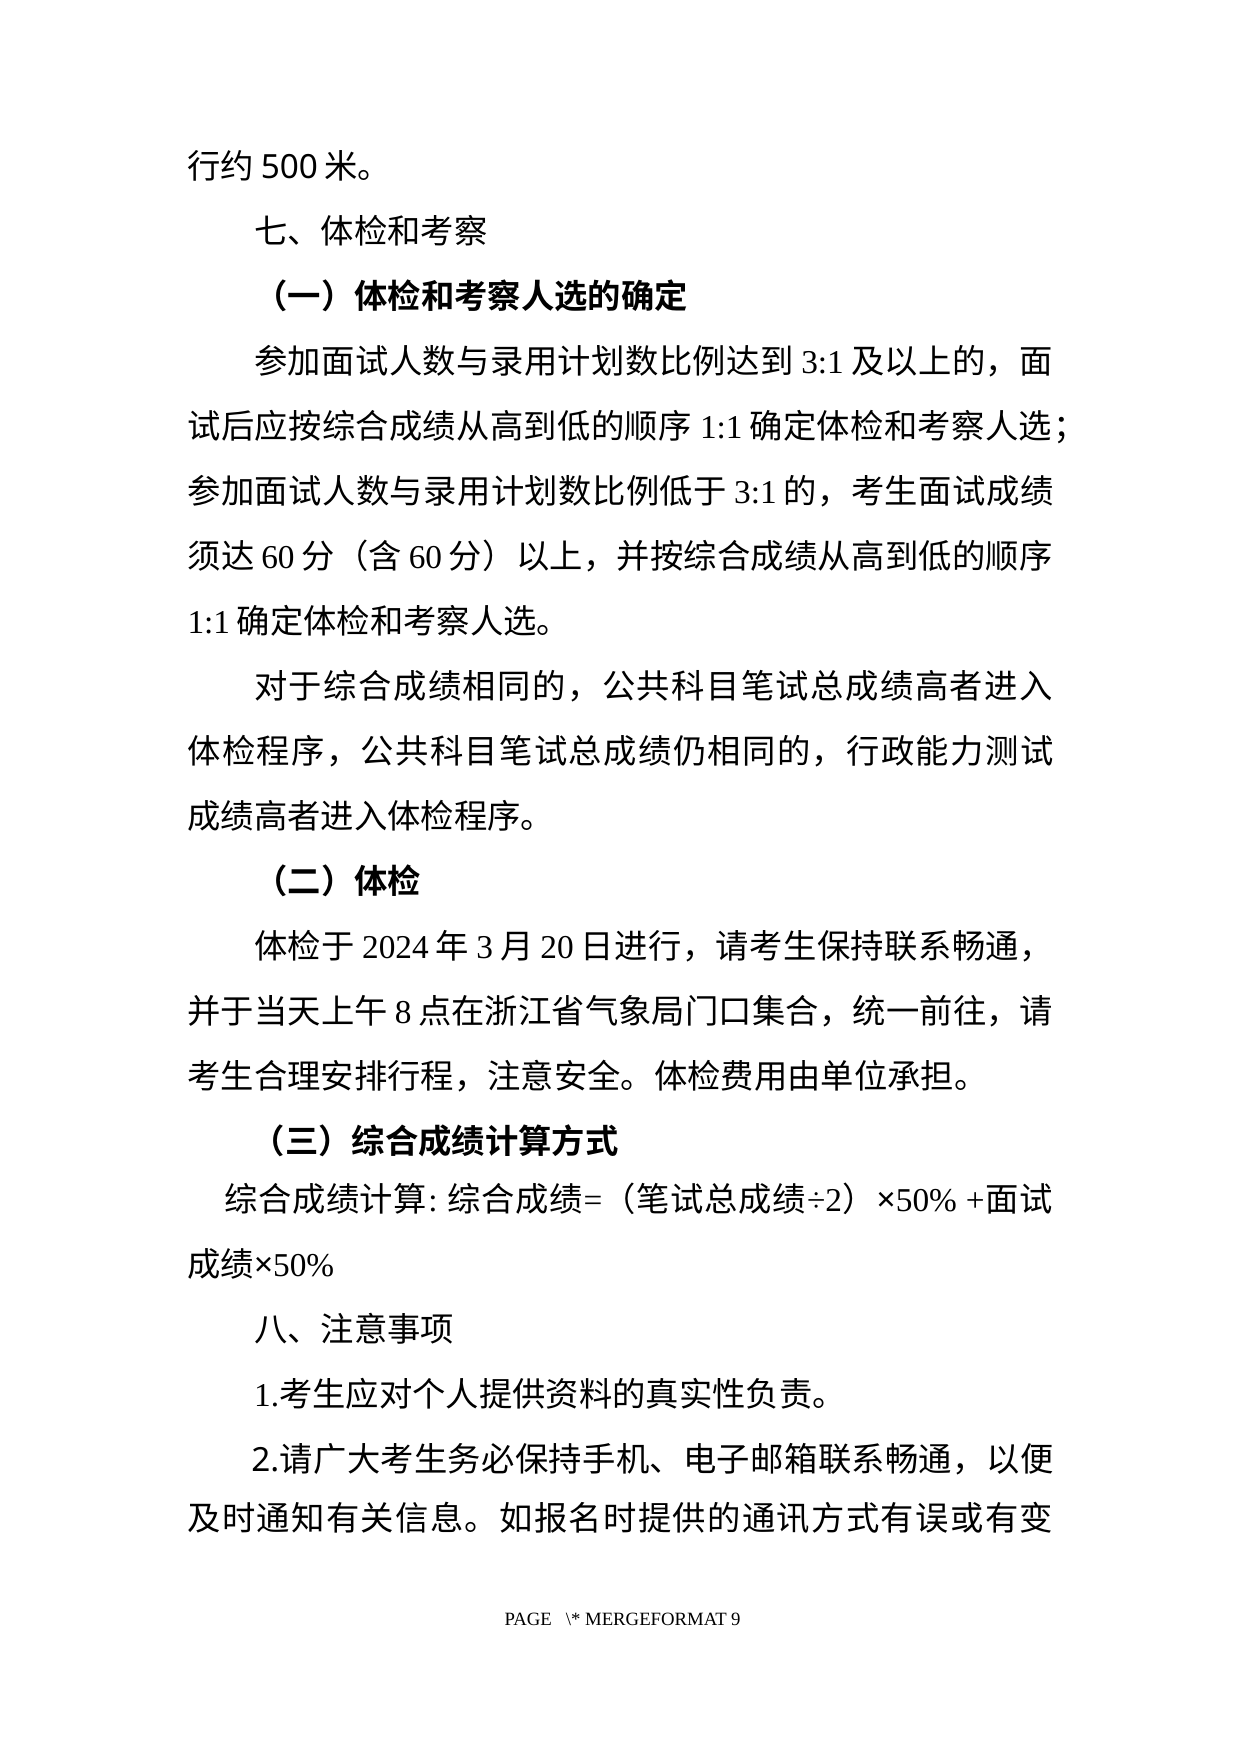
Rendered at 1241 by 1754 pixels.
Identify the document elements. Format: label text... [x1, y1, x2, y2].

text 七、体检和考察 [187, 197, 1053, 262]
text 1.考生应对个人提供资料的真实性负责。 [187, 1360, 1053, 1425]
text 体检于2024年3月20日进行，请考生保持联系畅通，并于当天上午8点在浙江省气象局门口集合，统一前往，请考生合理安排行程，注意安全。体检费用由单位承担。 [187, 912, 1053, 1107]
text 对于综合成绩相同的，公共科目笔试总成绩高者进入体检程序，公共科目笔试总成绩仍相同的，行政能力测试成绩高者进入体检程序。 [187, 652, 1053, 847]
text 八、注意事项 [187, 1295, 1053, 1360]
text （一）体检和考察人选的确定 [187, 262, 1053, 327]
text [187, 132, 1053, 197]
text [187, 1425, 1053, 1542]
text （二）体检 [187, 847, 1053, 912]
text （三）综合成绩计算方式 [187, 1107, 1053, 1165]
text 参加面试人数与录用计划数比例达到3:1及以上的，面试后应按综合成绩从高到低的顺序1:1确定体检和考察人选；参加面试人数与录用计划数比例低于3:1的，考生面试成绩须达60分（含60分）以上，并按综合成绩从高到低的顺序1:1确定体检和考察人选。 [187, 327, 1053, 652]
text 综合成绩计算: 综合成绩=（笔试总成绩÷2）×50% +面试成绩×50% [187, 1165, 1053, 1295]
